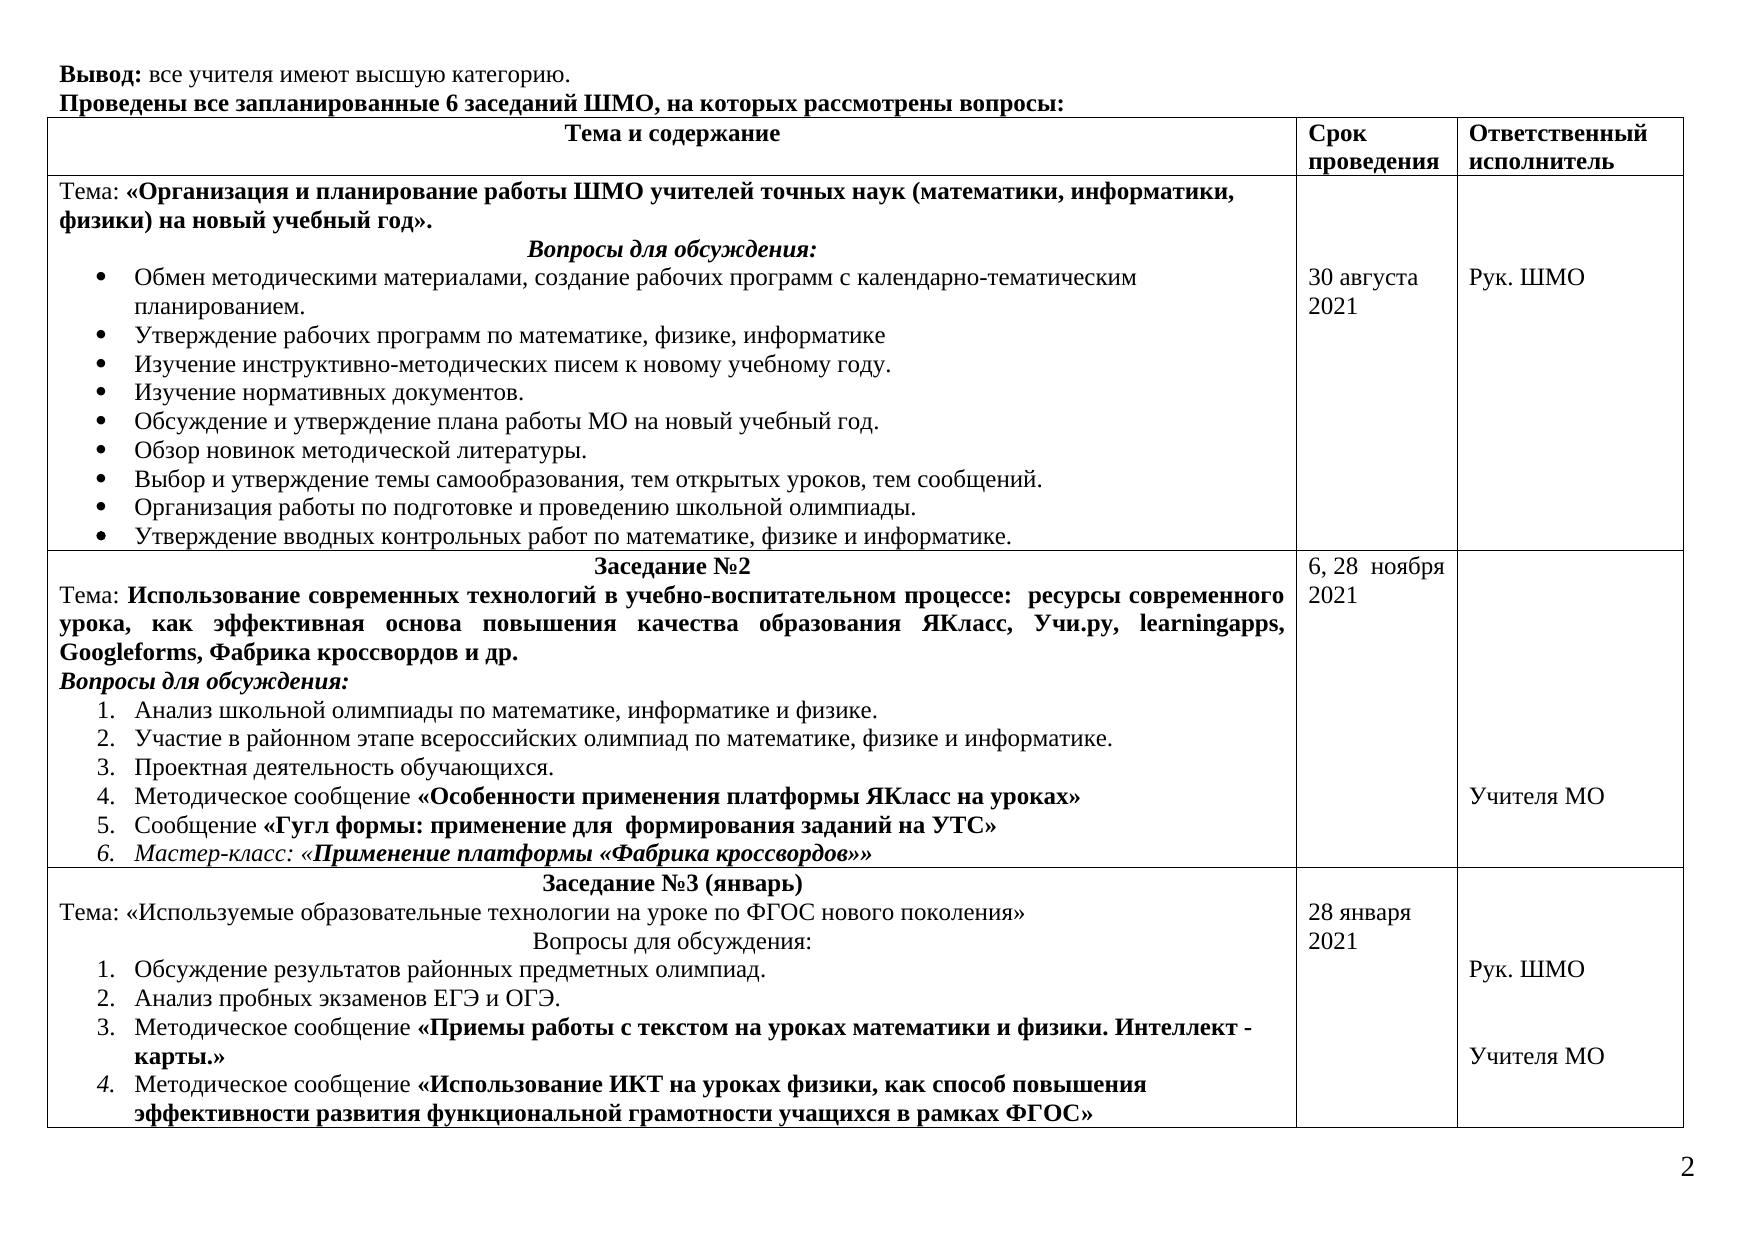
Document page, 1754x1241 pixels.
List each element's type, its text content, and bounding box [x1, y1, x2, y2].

table_cell 6, 28 ноября 2021 [1297, 551, 1457, 867]
table_header Срок проведения [1297, 118, 1457, 175]
table_header Ответственный исполнитель [1458, 118, 1683, 175]
table_cell Рук. ШМО Учителя МО [1458, 868, 1683, 1127]
table_cell Заседание №2 Тема: Использование современных технологий в учебно-воспитательном процессе: ресурсы современного урока, как эффективная основа повышения качества образования ЯКласс, Учи.ру, learningapps, Googleforms, Фабрика кроссвордов и др. Вопросы для обсуждения: Анализ школьной олимпиады по математике, информатике и физике. Участие в районном этапе всероссийских олимпиад по математике, физике и информатике. Проектная деятельность обучающихся. Методическое сообщение «Особенности применения платформы ЯКласс на уроках» Сообщение «Гугл формы: применение для формирования заданий на УТС» Мастер-класс: «Применение платформы «Фабрика кроссвордов»» [48, 551, 1296, 867]
text Проведены все запланированные 6 заседаний ШМО, на которых рассмотрены вопросы: [59, 88, 1695, 117]
table_cell Учителя МО [1458, 551, 1683, 867]
text Вывод: все учителя имеют высшую категорию. [59, 59, 1695, 88]
table_cell Заседание №3 (январь) Тема: «Используемые образовательные технологии на уроке по ФГОС нового поколения» Вопросы для обсуждения: Обсуждение результатов районных предметных олимпиад. Анализ пробных экзаменов ЕГЭ и ОГЭ. Методическое сообщение «Приемы работы с текстом на уроках математики и физики. Интеллект - карты.» Методическое сообщение «Использование ИКТ на уроках физики, как способ повышения эффективности развития функциональной грамотности учащихся в рамках ФГОС» [48, 868, 1296, 1127]
table_cell 30 августа 2021 [1297, 176, 1457, 550]
table_cell 28 января 2021 [1297, 868, 1457, 1127]
table_cell Рук. ШМО [1458, 176, 1683, 550]
table_header Тема и содержание [48, 118, 1296, 175]
table_cell Тема: «Организация и планирование работы ШМО учителей точных наук (математики, информатики, физики) на новый учебный год». Вопросы для обсуждения: Обмен методическими материалами, создание рабочих программ с календарно-тематическим планированием. Утверждение рабочих программ по математике, физике, информатике Изучение инструктивно-методических писем к новому учебному году. Изучение нормативных документов. Обсуждение и утверждение плана работы МО на новый учебный год. Обзор новинок методической литературы. Выбор и утверждение темы самообразования, тем открытых уроков, тем сообщений. Организация работы по подготовке и проведению школьной олимпиады. Утверждение вводных контрольных работ по математике, физике и информатике. [48, 176, 1296, 550]
